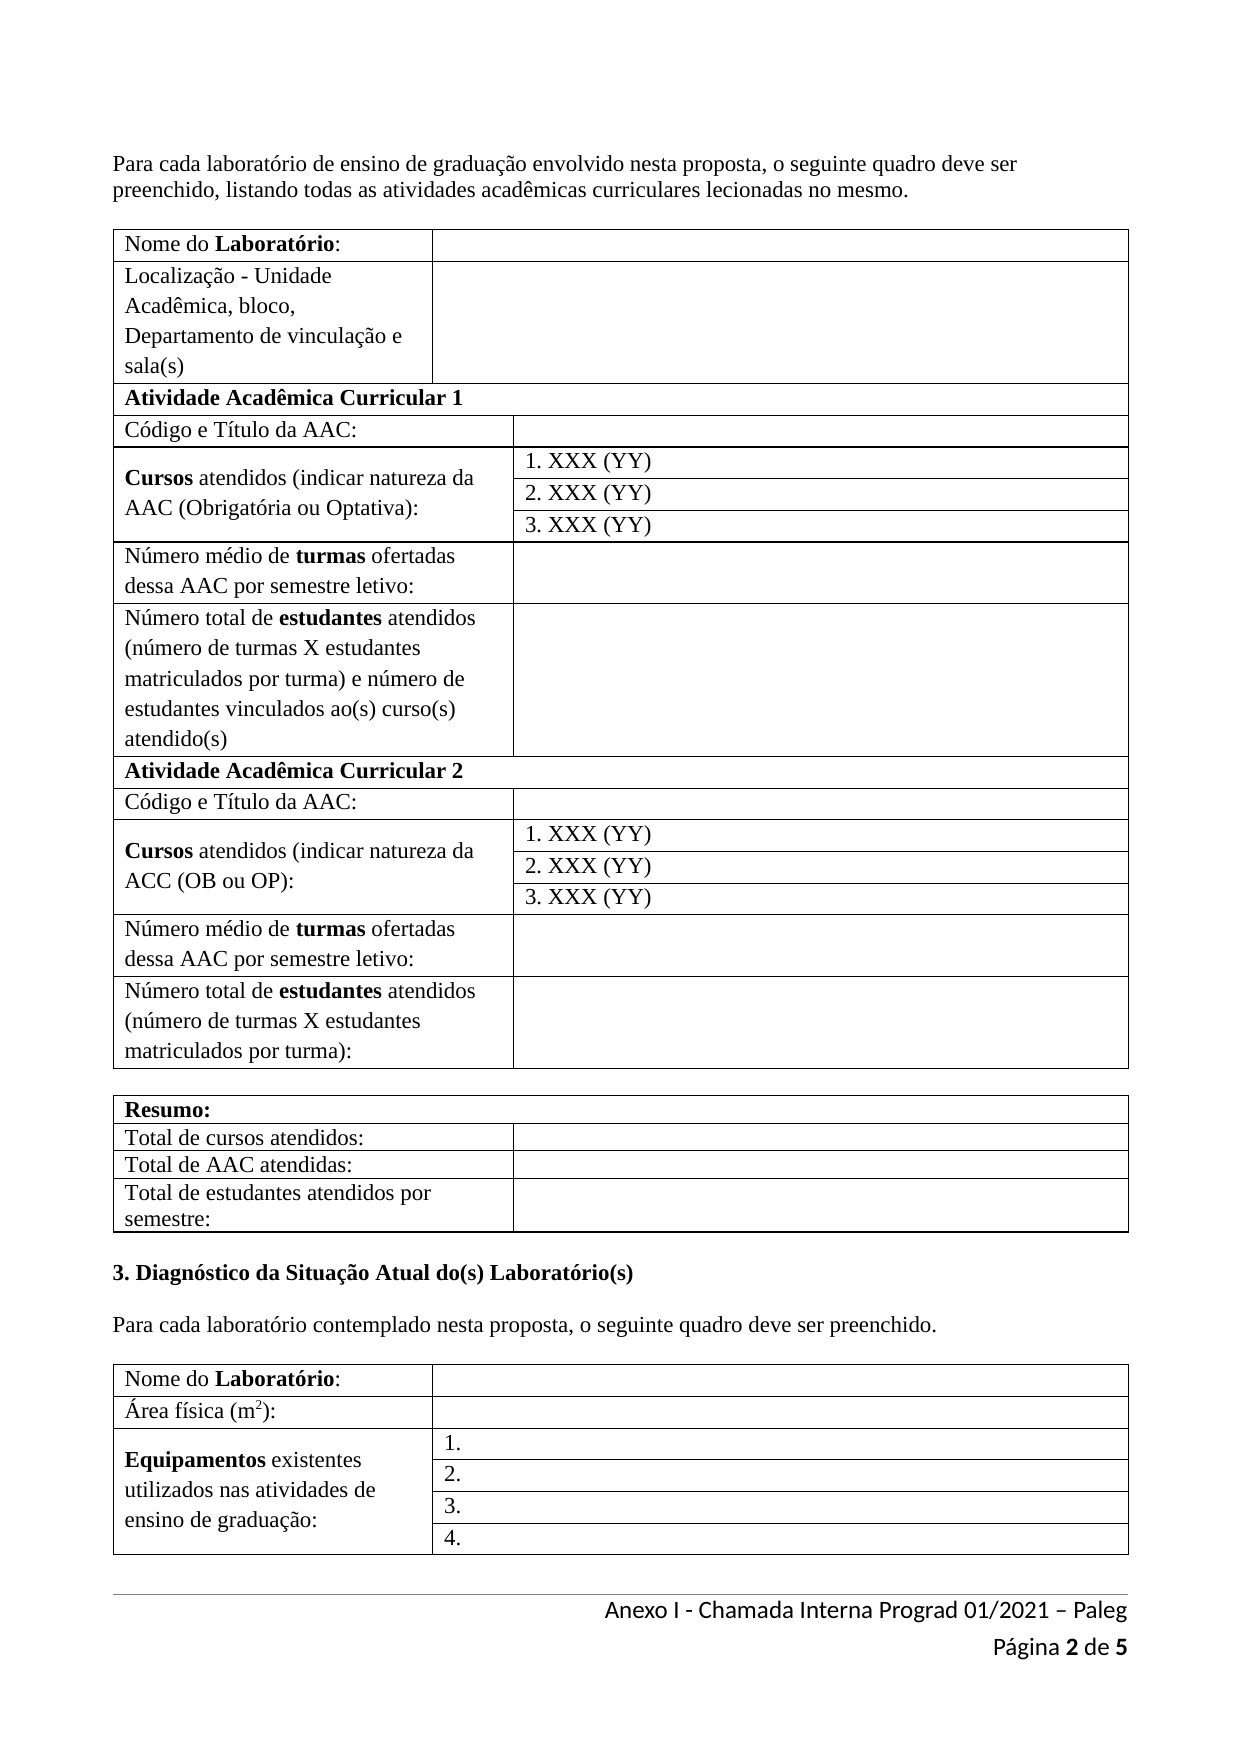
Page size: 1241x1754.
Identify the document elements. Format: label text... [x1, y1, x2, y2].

table_cell Número médio de turmas ofertadas dessa AAC por semestre letivo: [114, 915, 513, 976]
table_cell Localização - Unidade Acadêmica, bloco, Departamento de vinculação e sala(s) [114, 262, 432, 383]
table_header [433, 230, 1128, 261]
table_cell [433, 1397, 1128, 1427]
table_cell 3. XXX (YY) [514, 884, 1128, 914]
table_cell 1. XXX (YY) [514, 448, 1128, 478]
table_cell [514, 543, 1128, 603]
table_cell Código e Título da AAC: [114, 789, 513, 819]
text Para cada laboratório contemplado nesta proposta, o seguinte quadro deve ser preenchido. [112, 1311, 1128, 1338]
table_cell [514, 789, 1128, 819]
table_cell Atividade Acadêmica Curricular 1 [114, 384, 1128, 415]
table_cell Total de cursos atendidos: [114, 1124, 513, 1150]
table_cell Atividade Acadêmica Curricular 2 [114, 757, 1128, 787]
table_cell 1. XXX (YY) [514, 820, 1128, 851]
table_cell [514, 1179, 1128, 1231]
table_cell 3. XXX (YY) [514, 511, 1128, 541]
table_cell Equipamentos existentes utilizados nas atividades de ensino de graduação: [114, 1429, 432, 1554]
table_cell Cursos atendidos (indicar natureza da ACC (OB ou OP): [114, 820, 513, 914]
table_cell Cursos atendidos (indicar natureza da AAC (Obrigatória ou Optativa): [114, 448, 513, 541]
table_header Nome do Laboratório: [114, 230, 432, 261]
text Para cada laboratório de ensino de graduação envolvido nesta proposta, o seguinte quadro deve ser preenchido, listando todas as atividades acadêmicas curriculares lecionadas no mesmo. [112, 150, 1128, 203]
table_cell Número total de estudantes atendidos (número de turmas X estudantes matriculados por turma): [114, 977, 513, 1068]
table_cell 2. XXX (YY) [514, 479, 1128, 510]
table_cell 2. [433, 1460, 1128, 1491]
table_cell [433, 262, 1128, 383]
table_cell 4. [433, 1524, 1128, 1554]
table_cell Número total de estudantes atendidos (número de turmas X estudantes matriculados por turma) e número de estudantes vinculados ao(s) curso(s) atendido(s) [114, 604, 513, 756]
text 3. Diagnóstico da Situação Atual do(s) Laboratório(s) [112, 1259, 1128, 1285]
table_cell 1. [433, 1429, 1128, 1459]
table_cell [514, 1151, 1128, 1178]
table_cell [514, 1124, 1128, 1150]
table_header [433, 1365, 1128, 1396]
table_cell Total de estudantes atendidos por semestre: [114, 1179, 513, 1231]
table_cell Código e Título da AAC: [114, 416, 513, 446]
table_cell [514, 977, 1128, 1068]
table_cell [514, 915, 1128, 976]
table_header Resumo: [114, 1096, 1128, 1123]
table_cell Área física (m2): [114, 1397, 432, 1427]
table_cell 3. [433, 1492, 1128, 1522]
table_cell Número médio de turmas ofertadas dessa AAC por semestre letivo: [114, 543, 513, 603]
table_cell Total de AAC atendidas: [114, 1151, 513, 1178]
table_header Nome do Laboratório: [114, 1365, 432, 1396]
table_cell 2. XXX (YY) [514, 852, 1128, 882]
table_cell [514, 604, 1128, 756]
table_cell [514, 416, 1128, 446]
